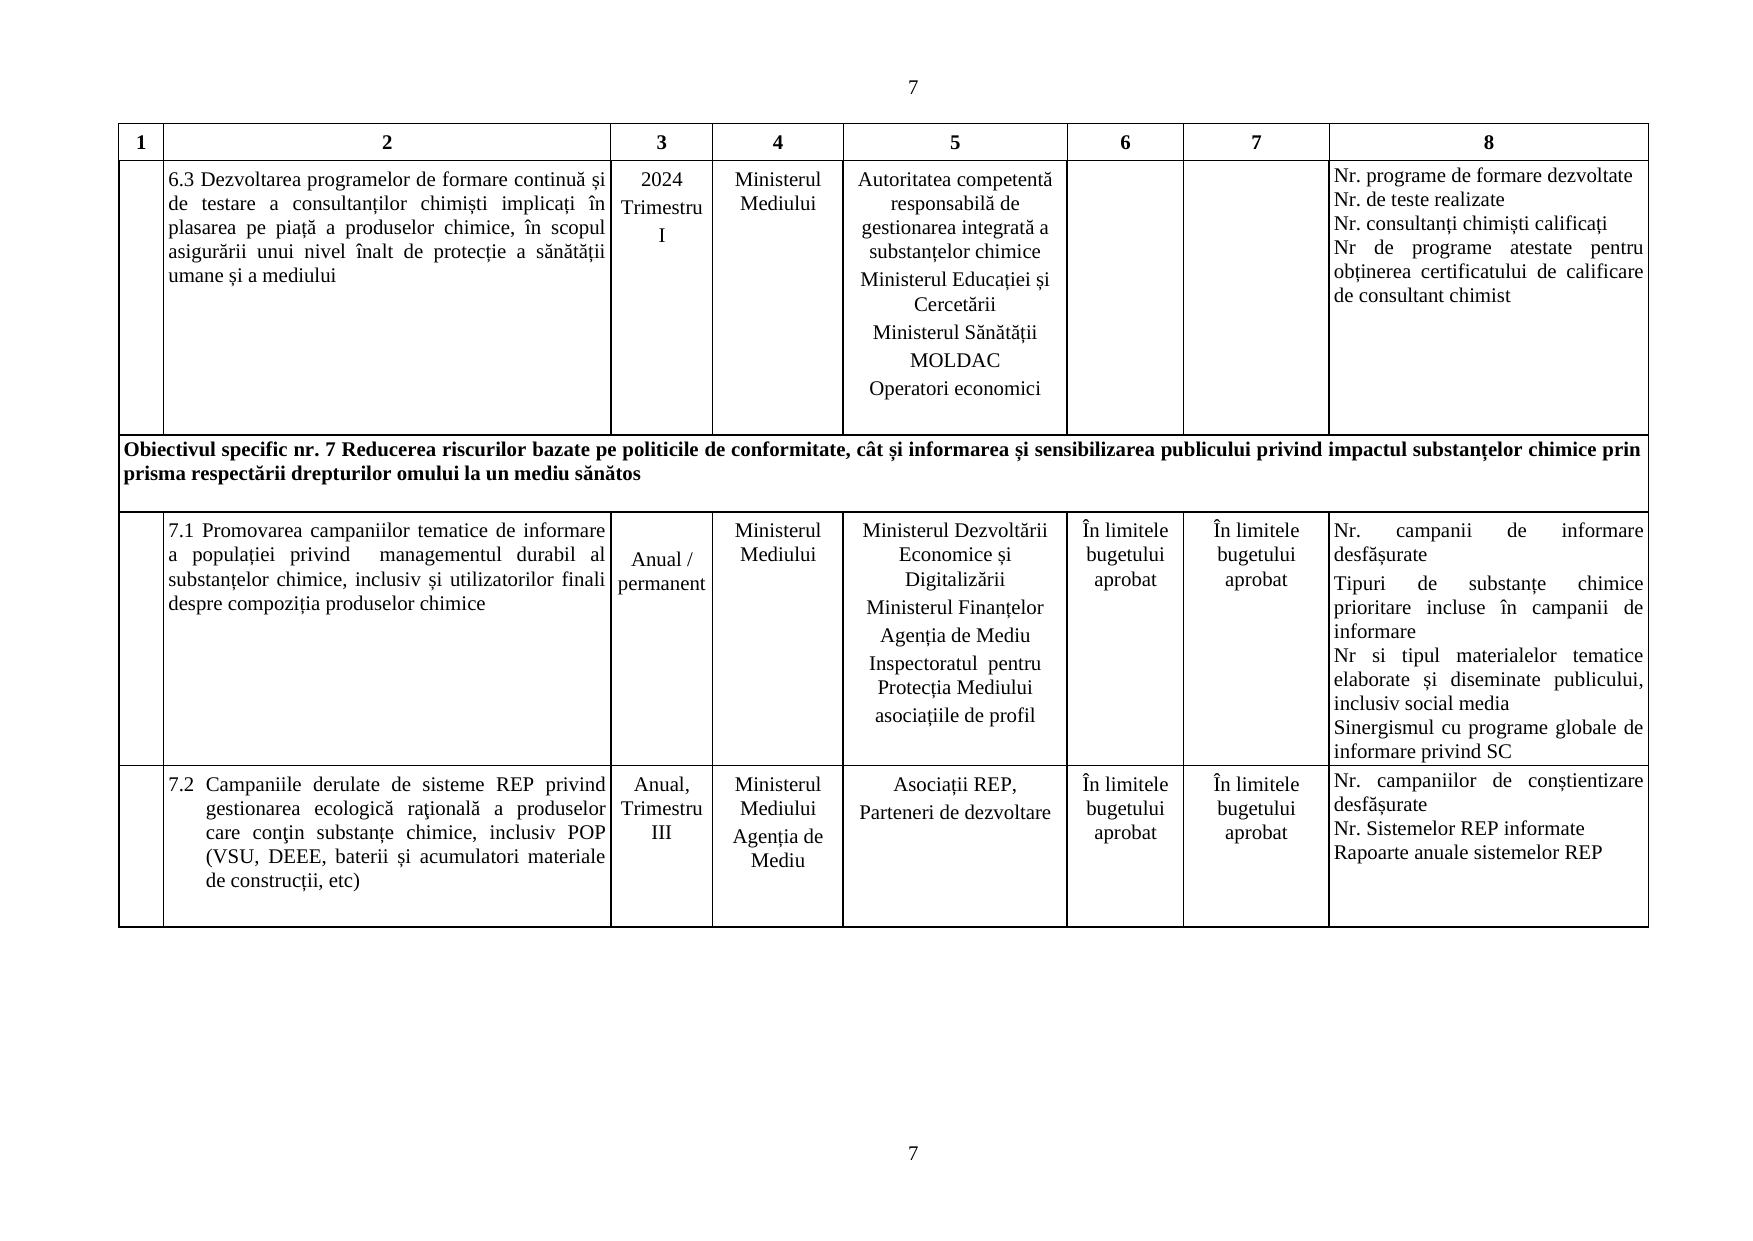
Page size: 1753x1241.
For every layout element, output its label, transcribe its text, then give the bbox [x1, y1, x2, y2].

table_header 2 [164, 124, 610, 160]
table_cell Nr. campaniilor de conștientizare desfășurate Nr. Sistemelor REP informate Rapoarte anuale sistemelor REP [1330, 766, 1648, 926]
table_cell Ministerul Mediului Agenția de Mediu [713, 766, 842, 926]
table_cell Ministerul Dezvoltării Economice și Digitalizării Ministerul Finanțelor Agenția de Mediu Inspectoratul pentru Protecția Mediului asociațiile de profil [844, 513, 1066, 765]
table_cell În limitele bugetului aprobat [1068, 766, 1183, 926]
table_cell [120, 766, 163, 926]
table_cell Anual / permanent [612, 513, 712, 765]
table_cell Campaniile derulate de sisteme REP privind gestionarea ecologică raţională a produselor care conţin substanțe chimice, inclusiv POP (VSU, DEEE, baterii și acumulatori materiale de construcții, etc) [164, 766, 610, 926]
table_cell În limitele bugetului aprobat [1068, 513, 1183, 765]
table_cell Autoritatea competentă responsabilă de gestionarea integrată a substanțelor chimice Ministerul Educației și Cercetării Ministerul Sănătății MOLDAC Operatori economici [844, 161, 1066, 434]
table_cell În limitele bugetului aprobat [1184, 513, 1328, 765]
table_cell [120, 161, 163, 434]
table_cell Ministerul Mediului [713, 161, 842, 434]
table_header 7 [1184, 124, 1329, 160]
table_cell [1068, 161, 1183, 434]
table_cell Anual, Trimestru III [612, 766, 712, 926]
table_cell [1184, 161, 1328, 434]
table_header 8 [1330, 124, 1648, 160]
table_cell 2024 Trimestru I [612, 161, 712, 434]
table_cell 6.3 Dezvoltarea programelor de formare continuă și de testare a consultanților chimiști implicați în plasarea pe piață a produselor chimice, în scopul asigurării unui nivel înalt de protecție a sănătății umane și a mediului [164, 161, 610, 434]
table_header 5 [844, 124, 1067, 160]
table_cell Asociații REP, Parteneri de dezvoltare [844, 766, 1066, 926]
table_cell Nr. programe de formare dezvoltate Nr. de teste realizate Nr. consultanți chimiști calificați Nr de programe atestate pentru obținerea certificatului de calificare de consultant chimist [1330, 161, 1648, 434]
table_header 6 [1068, 124, 1183, 160]
table_header 1 [119, 124, 163, 160]
table_cell În limitele bugetului aprobat [1184, 766, 1328, 926]
table_cell [120, 513, 163, 765]
table_cell Nr. campanii de informare desfășurate Tipuri de substanțe chimice prioritare incluse în campanii de informare Nr si tipul materialelor tematice elaborate și diseminate publicului, inclusiv social media Sinergismul cu programe globale de informare privind SC [1330, 513, 1648, 765]
table_header 3 [611, 124, 712, 160]
table_cell Obiectivul specific nr. 7 Reducerea riscurilor bazate pe politicile de conformitate, cât și informarea și sensibilizarea publicului privind impactul substanțelor chimice prin prisma respectării drepturilor omului la un mediu sănătos [120, 436, 1648, 511]
table_header 4 [713, 124, 843, 160]
table_cell Ministerul Mediului [713, 513, 842, 765]
table_cell 7.1 Promovarea campaniilor tematice de informare a populației privind managementul durabil al substanțelor chimice, inclusiv și utilizatorilor finali despre compoziția produselor chimice [164, 513, 610, 765]
